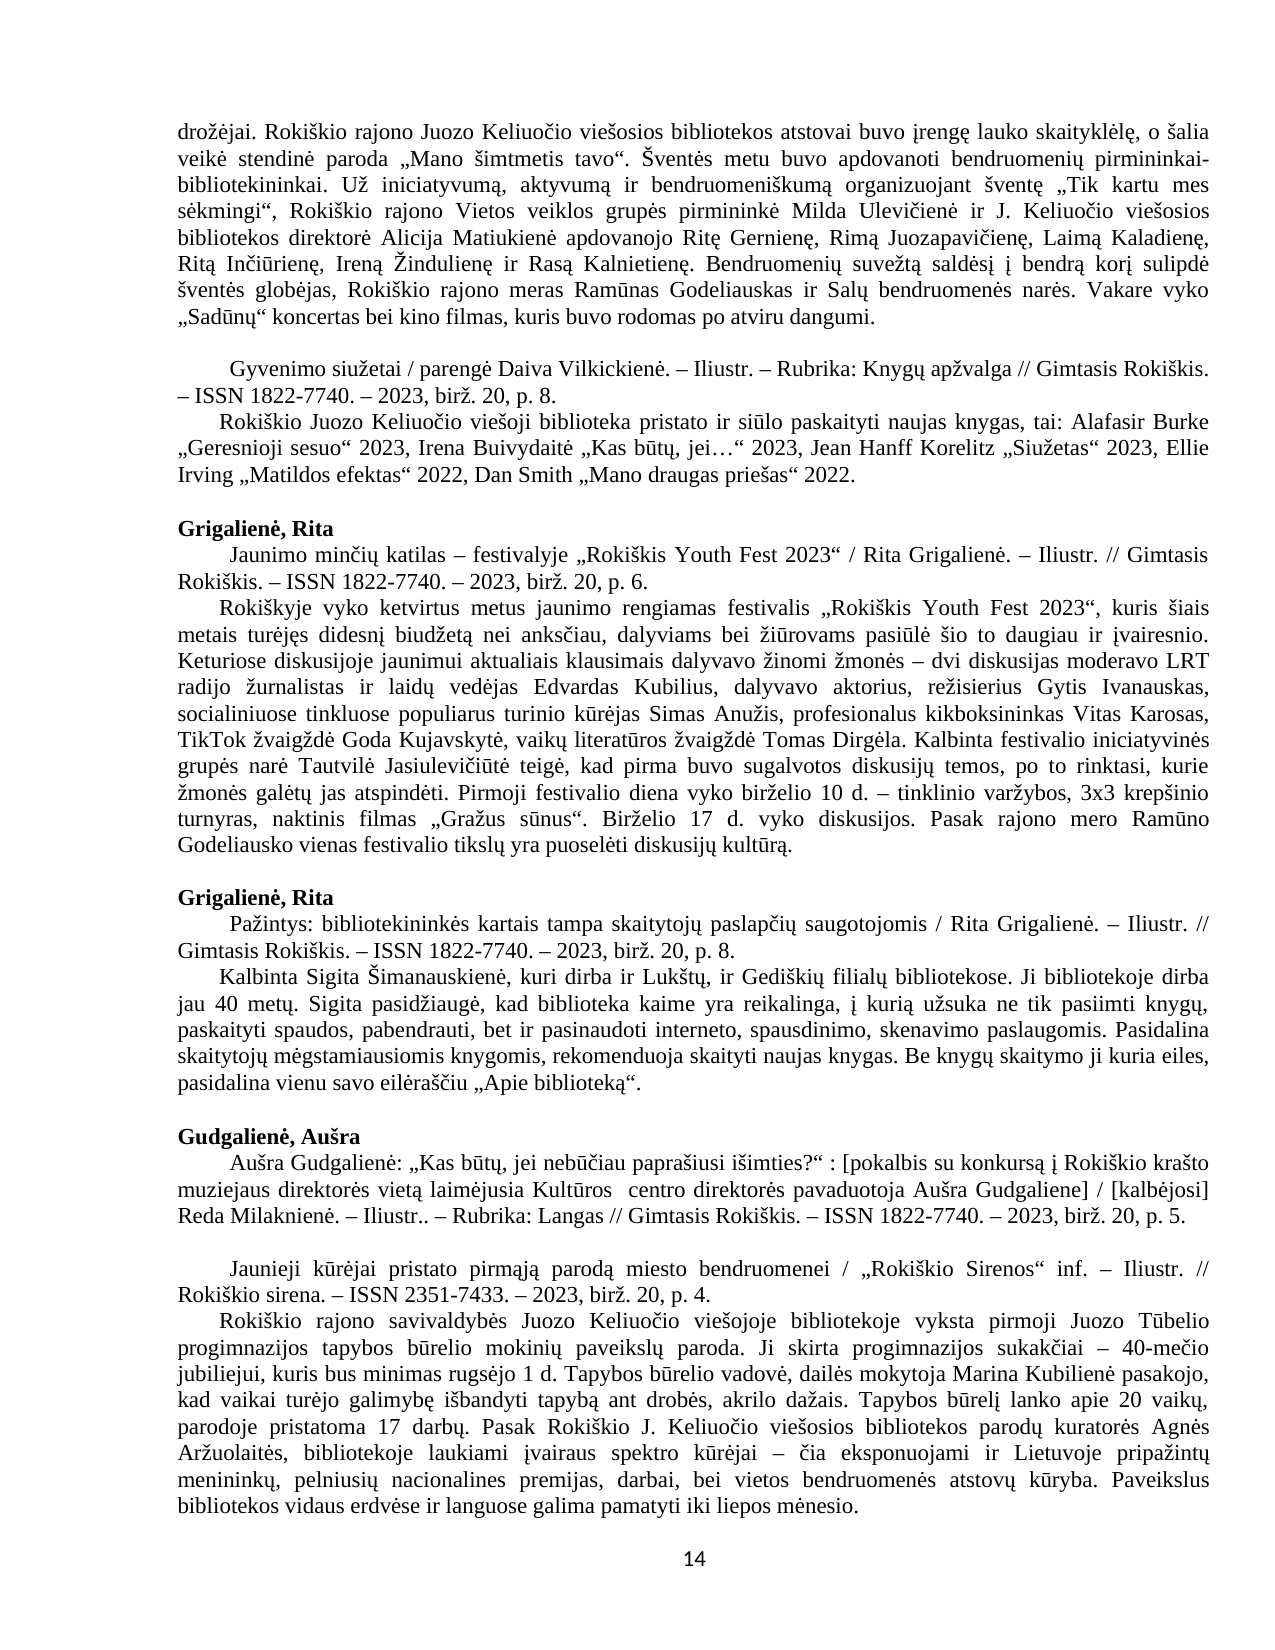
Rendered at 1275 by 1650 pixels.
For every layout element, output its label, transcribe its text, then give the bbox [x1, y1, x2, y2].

text Jaunieji kūrėjai pristato pirmąją parodą miesto bendruomenei / „Rokiškio Sirenos“ inf. – Iliustr. // Rokiškio sirena. – ISSN 2351-7433. – 2023, birž. 20, p. 4. [177, 1255, 1211, 1307]
text Aušra Gudgalienė: „Kas būtų, jei nebūčiau paprašiusi išimties?“ : [pokalbis su konkursą į Rokiškio krašto muziejaus direktorės vietą laimėjusia Kultūros centro direktorės pavaduotoja Aušra Gudgaliene] / [kalbėjosi] Reda Milaknienė. – Iliustr.. – Rubrika: Langas // Gimtasis Rokiškis. – ISSN 1822-7740. – 2023, birž. 20, p. 5. [177, 1149, 1211, 1228]
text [177, 118, 1211, 329]
text Rokiškyje vyko ketvirtus metus jaunimo rengiamas festivalis „Rokiškis Youth Fest 2023“, kuris šiais metais turėjęs didesnį biudžetą nei anksčiau, dalyviams bei žiūrovams pasiūlė šio to daugiau ir įvairesnio. Keturiose diskusijoje jaunimui aktualiais klausimais dalyvavo žinomi žmonės – dvi diskusijas moderavo LRT radijo žurnalistas ir laidų vedėjas Edvardas Kubilius, dalyvavo aktorius, režisierius Gytis Ivanauskas, socialiniuose tinkluose populiarus turinio kūrėjas Simas Anužis, profesionalus kikboksininkas Vitas Karosas, TikTok žvaigždė Goda Kujavskytė, vaikų literatūros žvaigždė Tomas Dirgėla. Kalbinta festivalio iniciatyvinės grupės narė Tautvilė Jasiulevičiūtė teigė, kad pirma buvo sugalvotos diskusijų temos, po to rinktasi, kurie žmonės galėtų jas atspindėti. Pirmoji festivalio diena vyko birželio 10 d. – tinklinio varžybos, 3x3 krepšinio turnyras, naktinis filmas „Gražus sūnus“. Birželio 17 d. vyko diskusijos. Pasak rajono mero Ramūno Godeliausko vienas festivalio tikslų yra puoselėti diskusijų kultūrą. [177, 594, 1211, 858]
text Rokiškio Juozo Keliuočio viešoji biblioteka pristato ir siūlo paskaityti naujas knygas, tai: Alafasir Burke „Geresnioji sesuo“ 2023, Irena Buivydaitė „Kas būtų, jei…“ 2023, Jean Hanff Korelitz „Siužetas“ 2023, Ellie Irving „Matildos efektas“ 2022, Dan Smith „Mano draugas priešas“ 2022. [177, 408, 1211, 487]
text Gyvenimo siužetai / parengė Daiva Vilkickienė. – Iliustr. – Rubrika: Knygų apžvalga // Gimtasis Rokiškis. – ISSN 1822-7740. – 2023, birž. 20, p. 8. [177, 355, 1211, 408]
text Kalbinta Sigita Šimanauskienė, kuri dirba ir Lukštų, ir Gediškių filialų bibliotekose. Ji bibliotekoje dirba jau 40 metų. Sigita pasidžiaugė, kad biblioteka kaime yra reikalinga, į kurią užsuka ne tik pasiimti knygų, paskaityti spaudos, pabendrauti, bet ir pasinaudoti interneto, spausdinimo, skenavimo paslaugomis. Pasidalina skaitytojų mėgstamiausiomis knygomis, rekomenduoja skaityti naujas knygas. Be knygų skaitymo ji kuria eiles, pasidalina vienu savo eilėraščiu „Apie biblioteką“. [177, 963, 1211, 1095]
text Grigalienė, Rita [177, 884, 1211, 911]
text Grigalienė, Rita [177, 515, 1211, 542]
text Gudgalienė, Aušra [177, 1123, 1211, 1149]
text Rokiškio rajono savivaldybės Juozo Keliuočio viešojoje bibliotekoje vyksta pirmoji Juozo Tūbelio progimnazijos tapybos būrelio mokinių paveikslų paroda. Ji skirta progimnazijos sukakčiai – 40-mečio jubiliejui, kuris bus minimas rugsėjo 1 d. Tapybos būrelio vadovė, dailės mokytoja Marina Kubilienė pasakojo, kad vaikai turėjo galimybę išbandyti tapybą ant drobės, akrilo dažais. Tapybos būrelį lanko apie 20 vaikų, parodoje pristatoma 17 darbų. Pasak Rokiškio J. Keliuočio viešosios bibliotekos parodų kuratorės Agnės Aržuolaitės, bibliotekoje laukiami įvairaus spektro kūrėjai – čia eksponuojami ir Lietuvoje pripažintų menininkų, pelniusių nacionalines premijas, darbai, bei vietos bendruomenės atstovų kūryba. Paveikslus bibliotekos vidaus erdvėse ir languose galima pamatyti iki liepos mėnesio. [177, 1307, 1211, 1518]
text Pažintys: bibliotekininkės kartais tampa skaitytojų paslapčių saugotojomis / Rita Grigalienė. – Iliustr. // Gimtasis Rokiškis. – ISSN 1822-7740. – 2023, birž. 20, p. 8. [177, 911, 1211, 963]
text Jaunimo minčių katilas – festivalyje „Rokiškis Youth Fest 2023“ / Rita Grigalienė. – Iliustr. // Gimtasis Rokiškis. – ISSN 1822-7740. – 2023, birž. 20, p. 6. [177, 542, 1211, 594]
